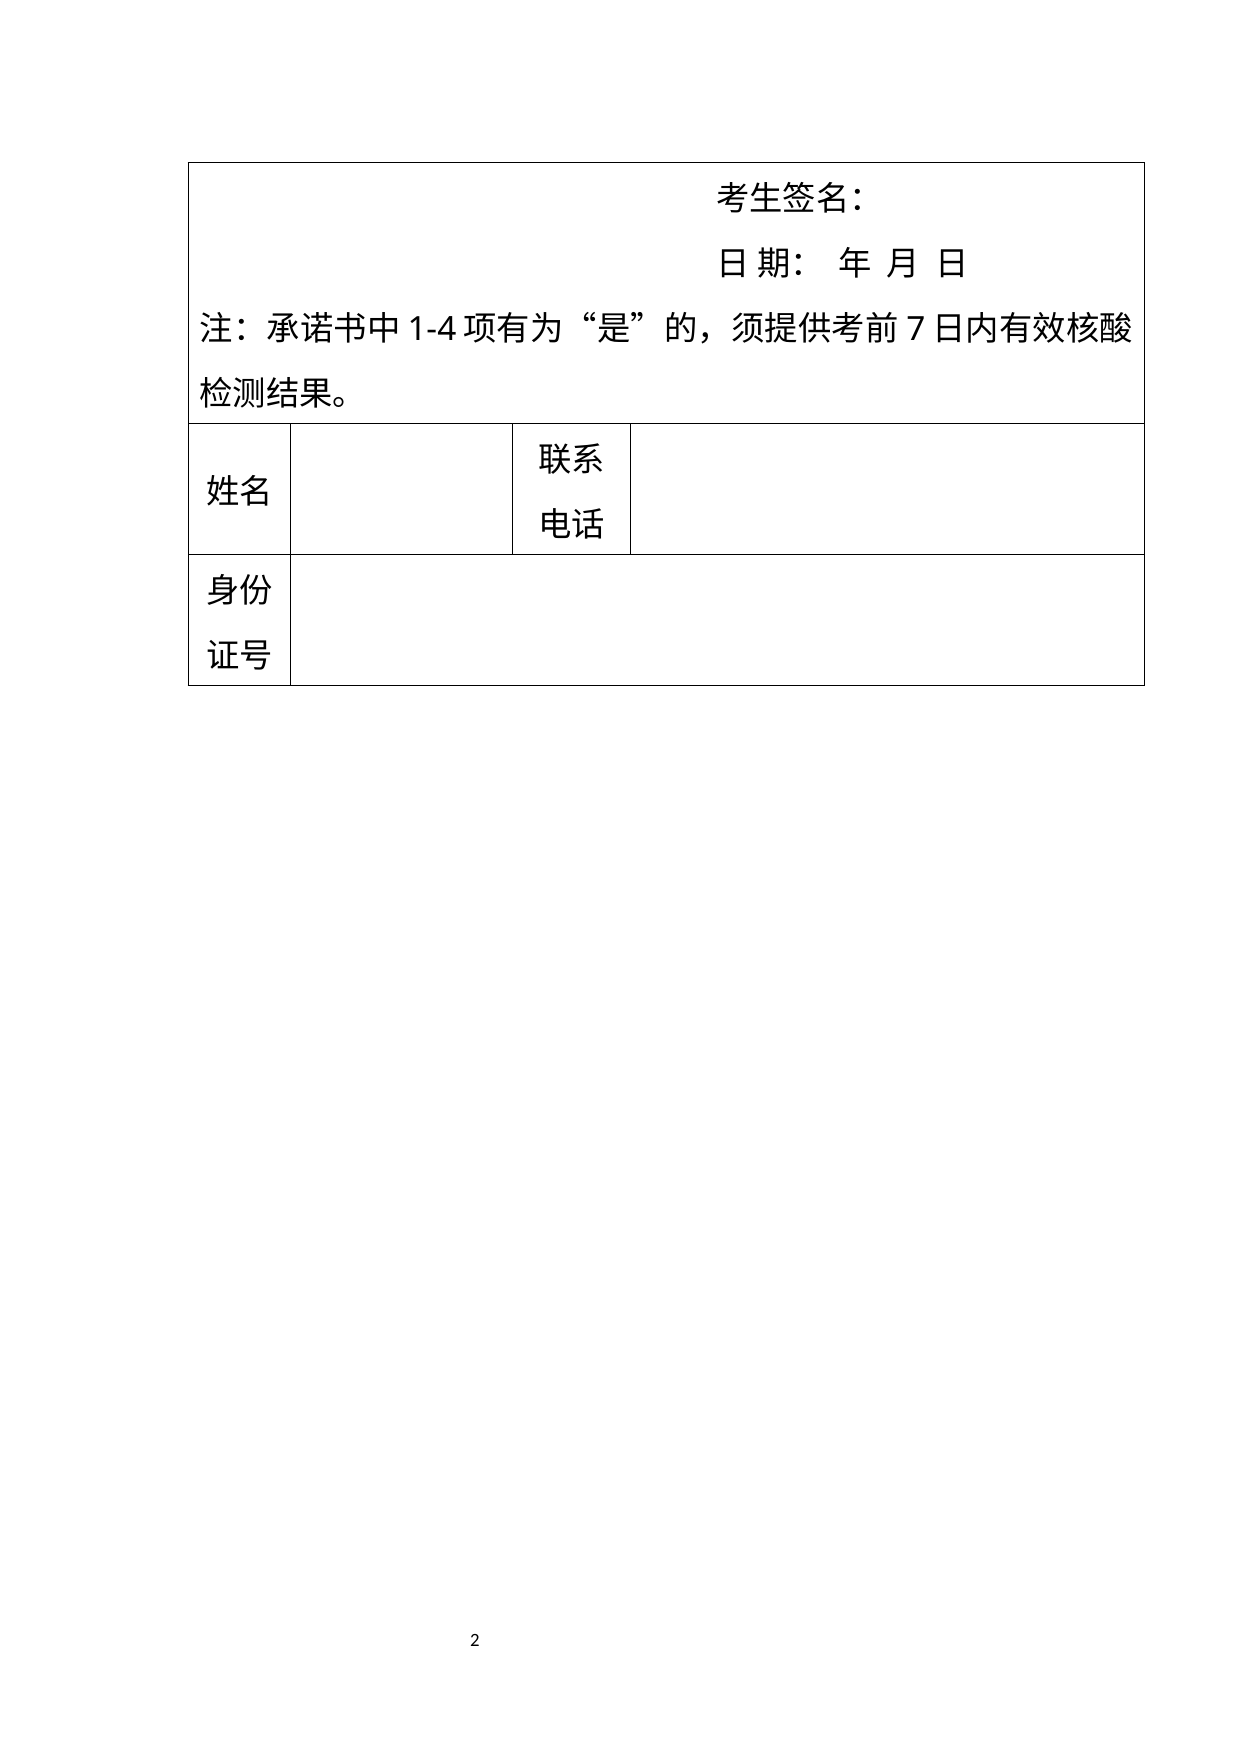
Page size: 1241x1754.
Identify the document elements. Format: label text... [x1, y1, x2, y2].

table_cell [631, 424, 1144, 554]
table_cell [291, 424, 512, 554]
table_cell 联系 电话 [513, 424, 630, 554]
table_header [189, 163, 1144, 423]
table_cell 身份 证号 [189, 555, 290, 685]
table_cell 姓名 [189, 424, 290, 554]
table_cell [291, 555, 1144, 685]
